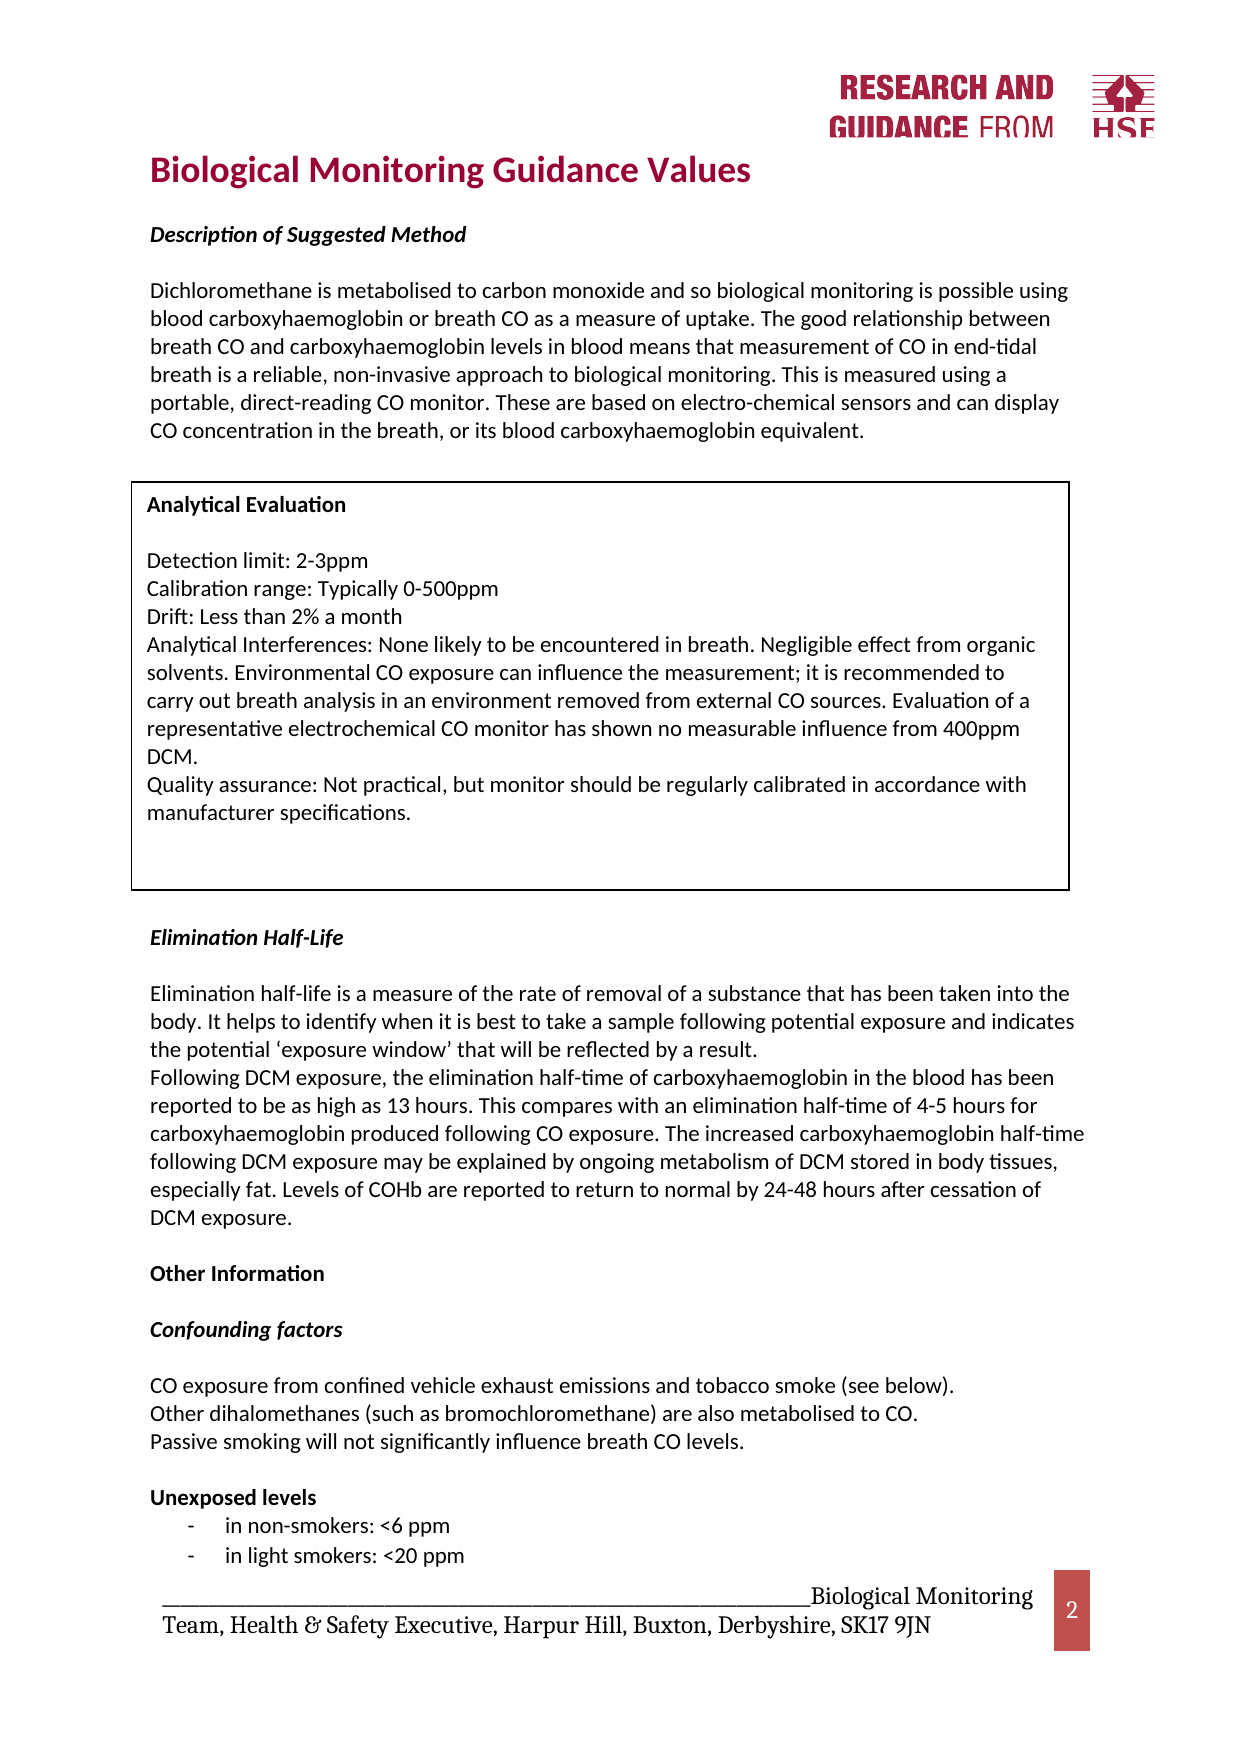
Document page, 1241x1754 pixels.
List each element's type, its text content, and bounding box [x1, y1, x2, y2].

text Following DCM exposure, the elimination half-time of carboxyhaemoglobin in the blood has been reported to be as high as 13 hours. This compares with an elimination half-time of 4-5 hours for carboxyhaemoglobin produced following CO exposure. The increased carboxyhaemoglobin half-time following DCM exposure may be explained by ongoing metabolism of DCM stored in body tissues, especially fat. Levels of COHb are reported to return to normal by 24-48 hours after cessation of DCM exposure. [150, 1063, 1090, 1231]
text Dichloromethane is metabolised to carbon monoxide and so biological monitoring is possible using blood carboxyhaemoglobin or breath CO as a measure of uptake. The good relationship between breath CO and carboxyhaemoglobin levels in blood means that measurement of CO in end-tidal breath is a reliable, non-invasive approach to biological monitoring. This is measured using a portable, direct-reading CO monitor. These are based on electro-chemical sensors and can display CO concentration in the breath, or its blood carboxyhaemoglobin equivalent. [150, 276, 1090, 444]
text CO exposure from confined vehicle exhaust emissions and tobacco smoke (see below). [150, 1371, 1090, 1399]
list in light smokers: <20 ppm [187, 1541, 1090, 1569]
picture [829, 74, 1155, 138]
list in non-smokers: <6 ppm [187, 1511, 1090, 1539]
text Unexposed levels [150, 1483, 1090, 1511]
text Elimination Half-Life [150, 923, 1090, 951]
text Other Information [150, 1259, 1090, 1287]
text Description of Suggested Method [150, 220, 1090, 248]
text Passive smoking will not significantly influence breath CO levels. [150, 1427, 1090, 1455]
text Elimination half-life is a measure of the rate of removal of a substance that has been taken into the body. It helps to identify when it is best to take a sample following potential exposure and indicates the potential ‘exposure window’ that will be reflected by a result. [150, 979, 1090, 1063]
text Other dihalomethanes (such as bromochloromethane) are also metabolised to CO. [150, 1399, 1090, 1427]
text Confounding factors [150, 1315, 1090, 1343]
